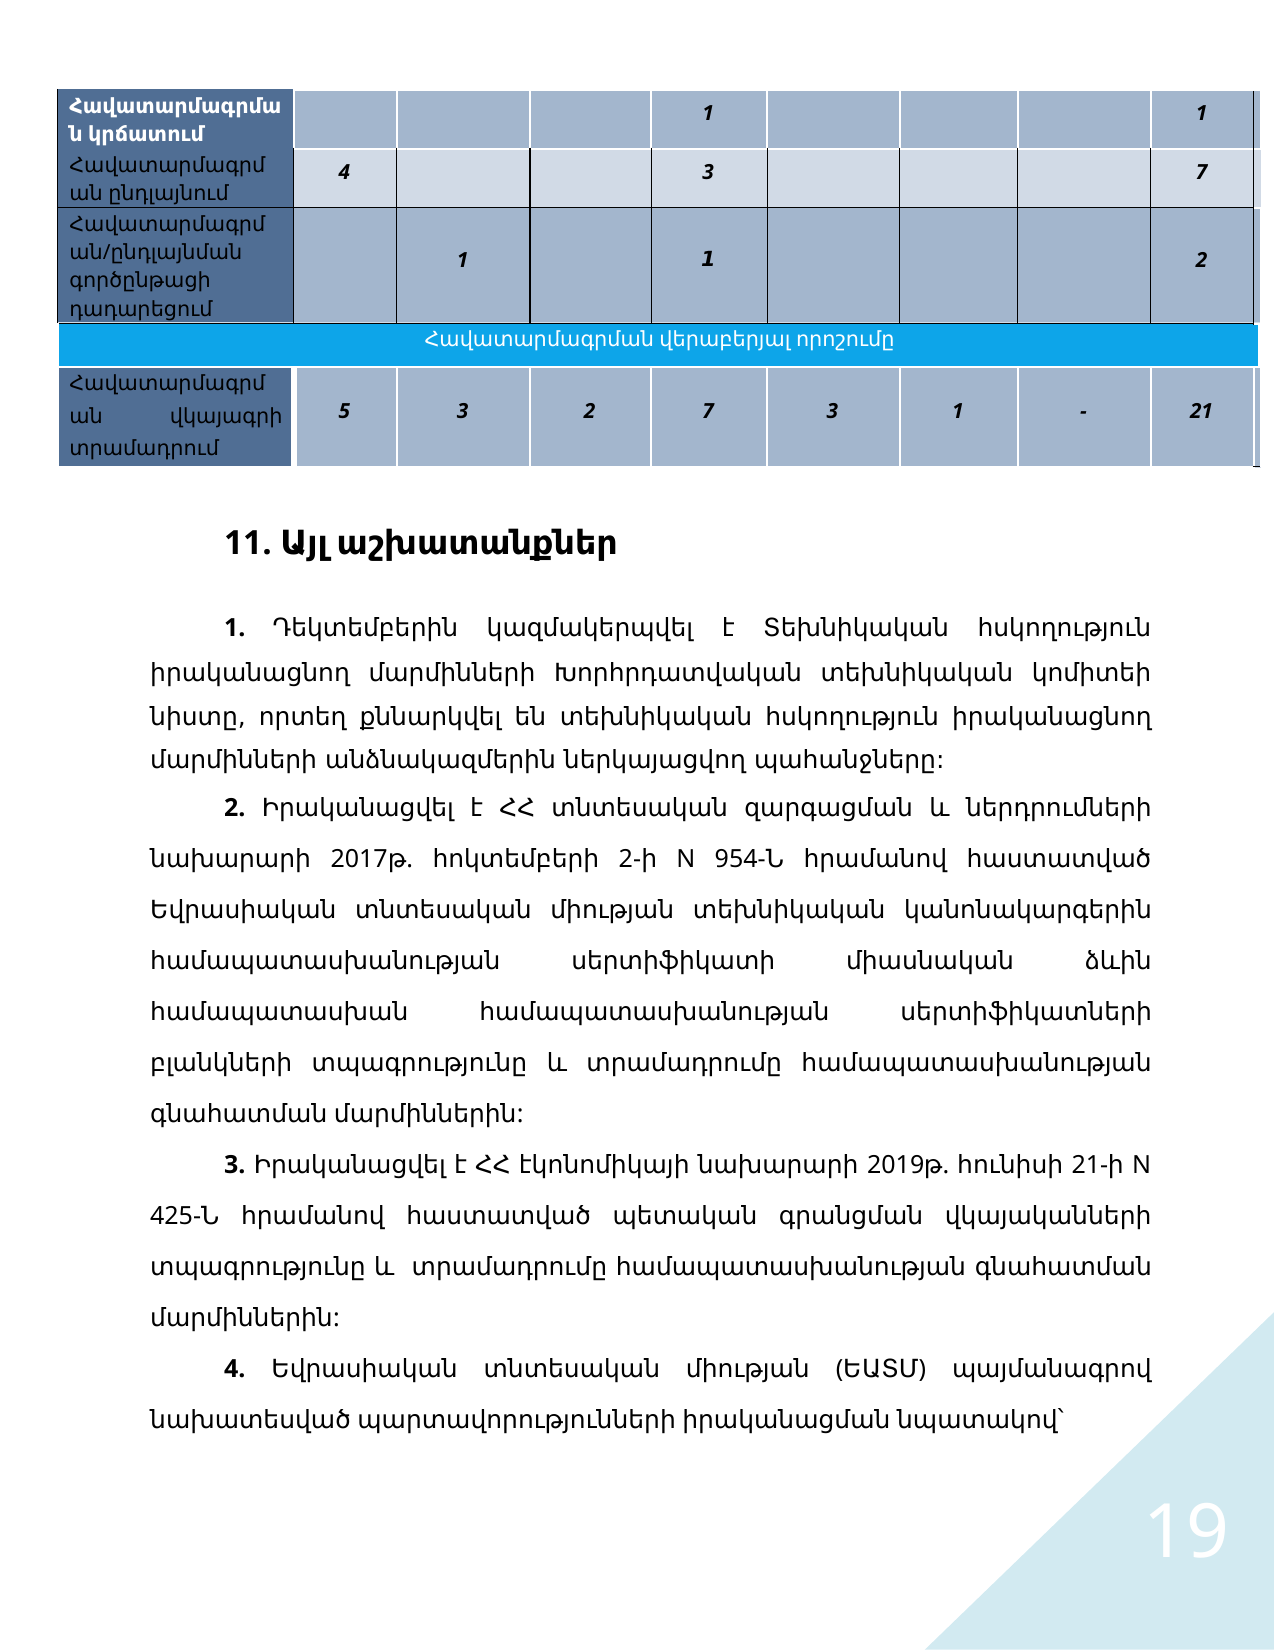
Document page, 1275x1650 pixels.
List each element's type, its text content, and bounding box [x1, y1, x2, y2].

table_cell Հավատարմագրման ընդլայնում [58, 148, 293, 207]
table_cell [531, 91, 650, 148]
table_cell 2 [531, 368, 650, 466]
table_cell 1 [652, 208, 767, 322]
table_cell 1 [652, 91, 766, 148]
table_cell [531, 150, 651, 207]
text 2. Իրականացվել է ՀՀ տնտեսական զարգացման և ներդրումների նախարարի 2017թ. հոկտեմբերի 2-ի N 954-Ն հրամանով հաստատված Եվրասիական տնտեսական միության տեխնիկական կանոնակարգերին համապատասխանության սերտիֆիկատի միասնական ձևին համապատասխան համապատասխանության սերտիֆիկատների բլանկների տպագրությունը և տրամադրումը համապատասխանության գնահատման մարմիններին: [150, 789, 1152, 1130]
table_cell 1 [397, 208, 529, 322]
table_cell [397, 150, 529, 207]
table_cell Հավատարմագրման/ընդլայնման գործընթացի դադարեցում [58, 208, 293, 322]
table_cell 1 [901, 368, 1017, 466]
table_cell [531, 208, 651, 322]
text 1. Դեկտեմբերին կազմակերպվել է Տեխնիկական հսկողություն իրականացնող մարմինների Խորհրդատվական տեխնիկական կոմիտեի նիստը, որտեղ քննարկվել են տեխնիկական հսկողություն իրականացնող մարմինների անձնակազմերին ներկայացվող պահանջները: [150, 609, 1152, 775]
text 4. Եվրասիական տնտեսական միության (ԵԱՏՄ) պայմանագրով նախատեսված պարտավորությունների իրականացման նպատակով՝ [150, 1351, 1152, 1436]
table_cell [295, 91, 396, 148]
table_cell 3 [398, 368, 529, 466]
table_cell 4 [294, 150, 396, 207]
table_cell [1018, 208, 1150, 322]
table_cell [1018, 150, 1150, 207]
table_cell 3 [652, 150, 767, 207]
table_cell [768, 150, 899, 207]
table_cell 21 [1152, 368, 1253, 466]
table_cell [900, 150, 1017, 207]
text 11. Այլ աշխատանքներ [150, 519, 1152, 564]
table_cell [768, 91, 899, 148]
table_cell Հավատարմագրման կրճատում [58, 89, 293, 148]
table_cell 2 [1151, 208, 1253, 322]
table_cell Հավատարմագրման վկայագրի տրամադրում [59, 368, 291, 466]
table_cell [900, 208, 1017, 322]
table_cell Հավատարմագրման վերաբերյալ որոշումը [59, 324, 1258, 366]
table_cell 7 [652, 368, 766, 466]
text 3. Իրականացվել է ՀՀ էկոնոմիկայի նախարարի 2019թ. հունիսի 21-ի N 425-Ն հրամանով հաստատված պետական գրանցման վկայականների տպագրությունը և տրամադրումը համապատասխանության գնահատման մարմիններին: [150, 1147, 1152, 1334]
table_cell 1 [1152, 91, 1253, 148]
table_cell 5 [297, 368, 396, 466]
table_cell [901, 91, 1017, 148]
table_cell - [1019, 368, 1150, 466]
table_cell 7 [1151, 150, 1253, 207]
table_cell 3 [768, 368, 899, 466]
table_cell [768, 208, 899, 322]
table_cell [294, 208, 396, 322]
table_cell [1019, 91, 1150, 148]
table_cell [398, 91, 529, 148]
